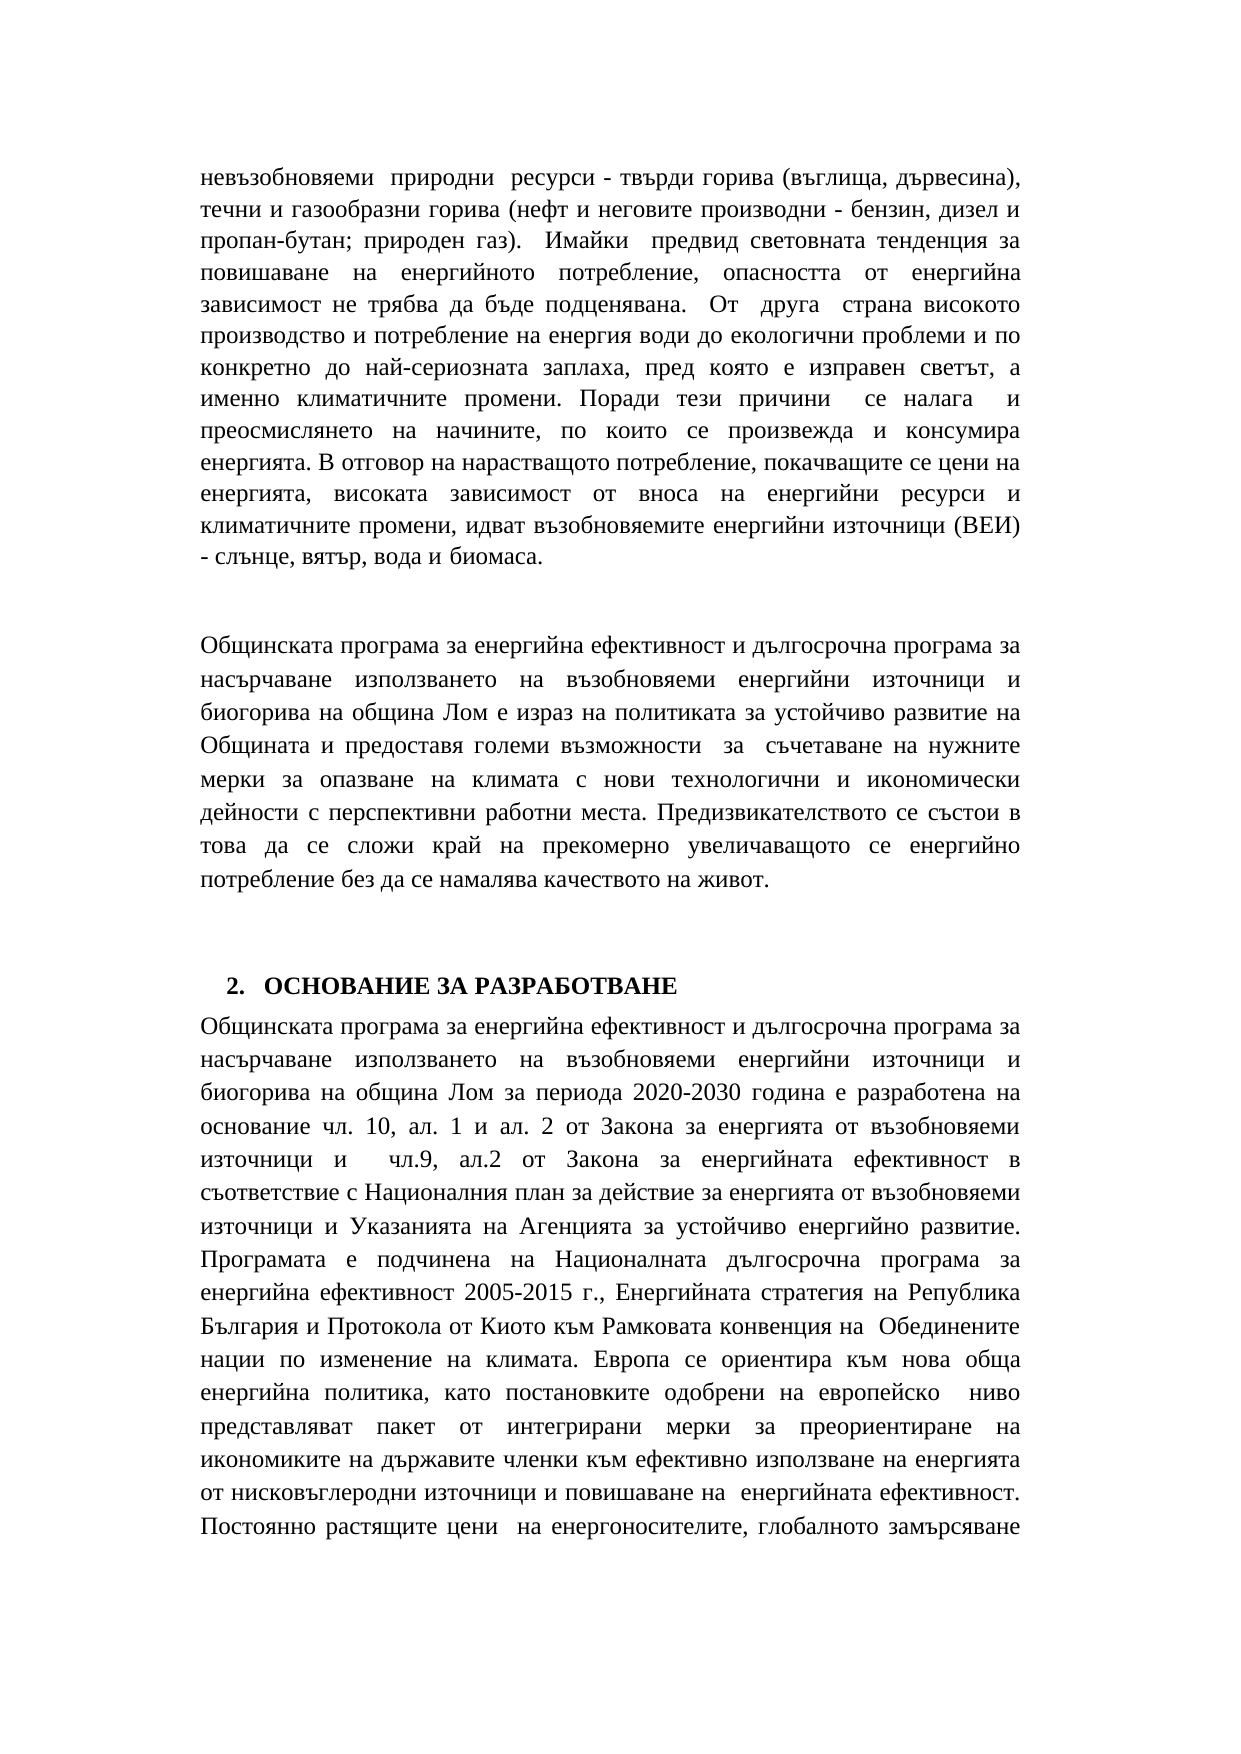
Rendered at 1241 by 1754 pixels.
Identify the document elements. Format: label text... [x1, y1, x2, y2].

text Общинската програма за енергийна ефективност и дългосрочна програма за насърчаване използването на възобновяеми енергийни източници и биогорива на община Лом е израз на политиката за устойчиво развитие на Общината и предоставя големи възможности за съчетаване на нужните мерки за опазване на климата с нови технологични и икономически дейности с перспективни работни места. Предизвикателството се състои в това да се сложи край на прекомерно увеличаващото се енергийно потребление без да се намалява качеството на живот. [200, 631, 1021, 893]
list ОСНОВАНИЕ ЗА РАЗРАБОТВАНЕ [226, 971, 1122, 1000]
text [200, 162, 1021, 570]
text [200, 1011, 1021, 1539]
